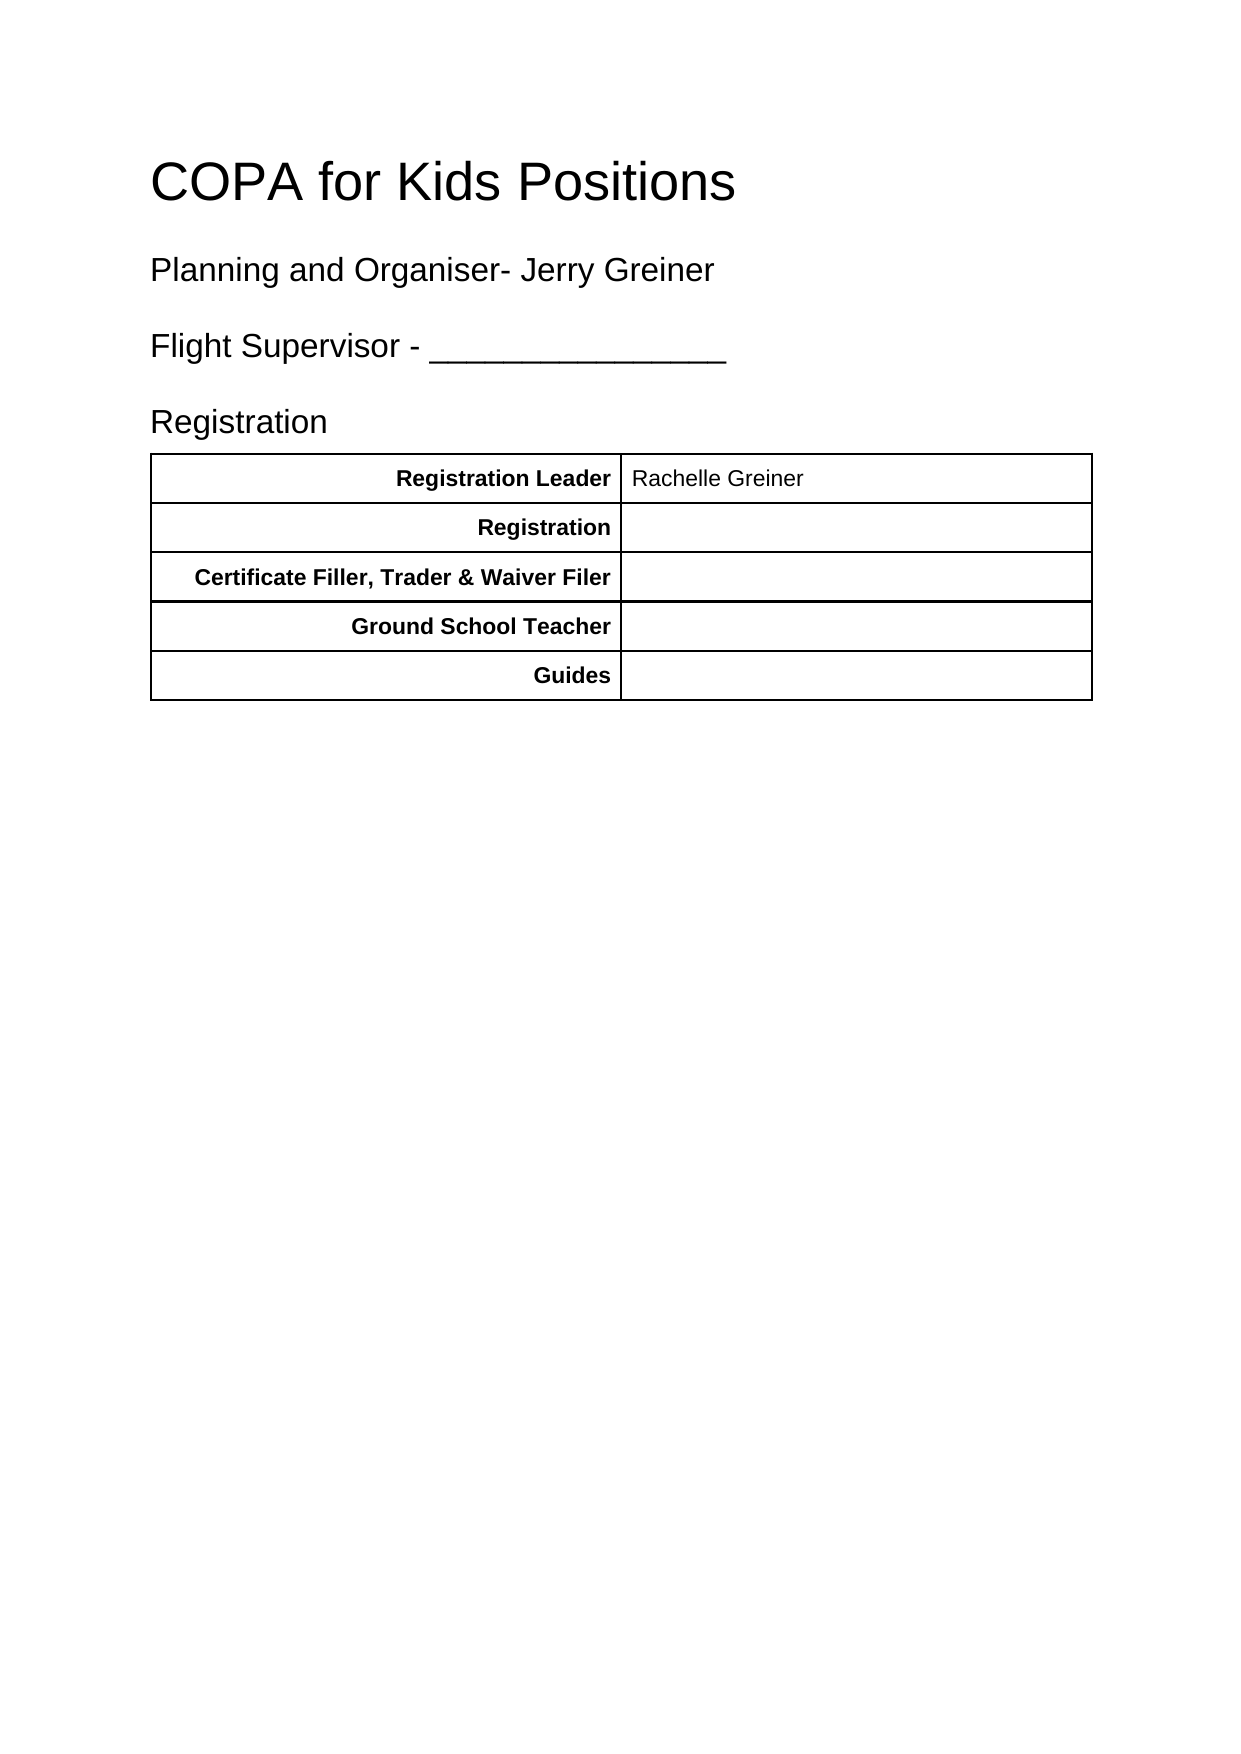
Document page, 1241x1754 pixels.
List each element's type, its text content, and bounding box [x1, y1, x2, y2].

table_cell Guides [152, 652, 620, 699]
table_header Rachelle Greiner [622, 455, 1091, 502]
table_cell Certificate Filler, Trader & Waiver Filer [152, 553, 620, 600]
table_cell Ground School Teacher [152, 603, 620, 650]
subtitle Planning and Organiser- Jerry Greiner [150, 250, 1090, 288]
subtitle Flight Supervisor - ________________ [150, 326, 1090, 364]
table_cell [622, 603, 1091, 650]
subtitle Registration [150, 402, 1090, 440]
table_cell [622, 652, 1091, 699]
table_cell Registration [152, 504, 620, 551]
title COPA for Kids Positions [150, 150, 1090, 212]
table_cell [622, 504, 1091, 551]
table_header Registration Leader [152, 455, 620, 502]
table_cell [622, 553, 1091, 600]
